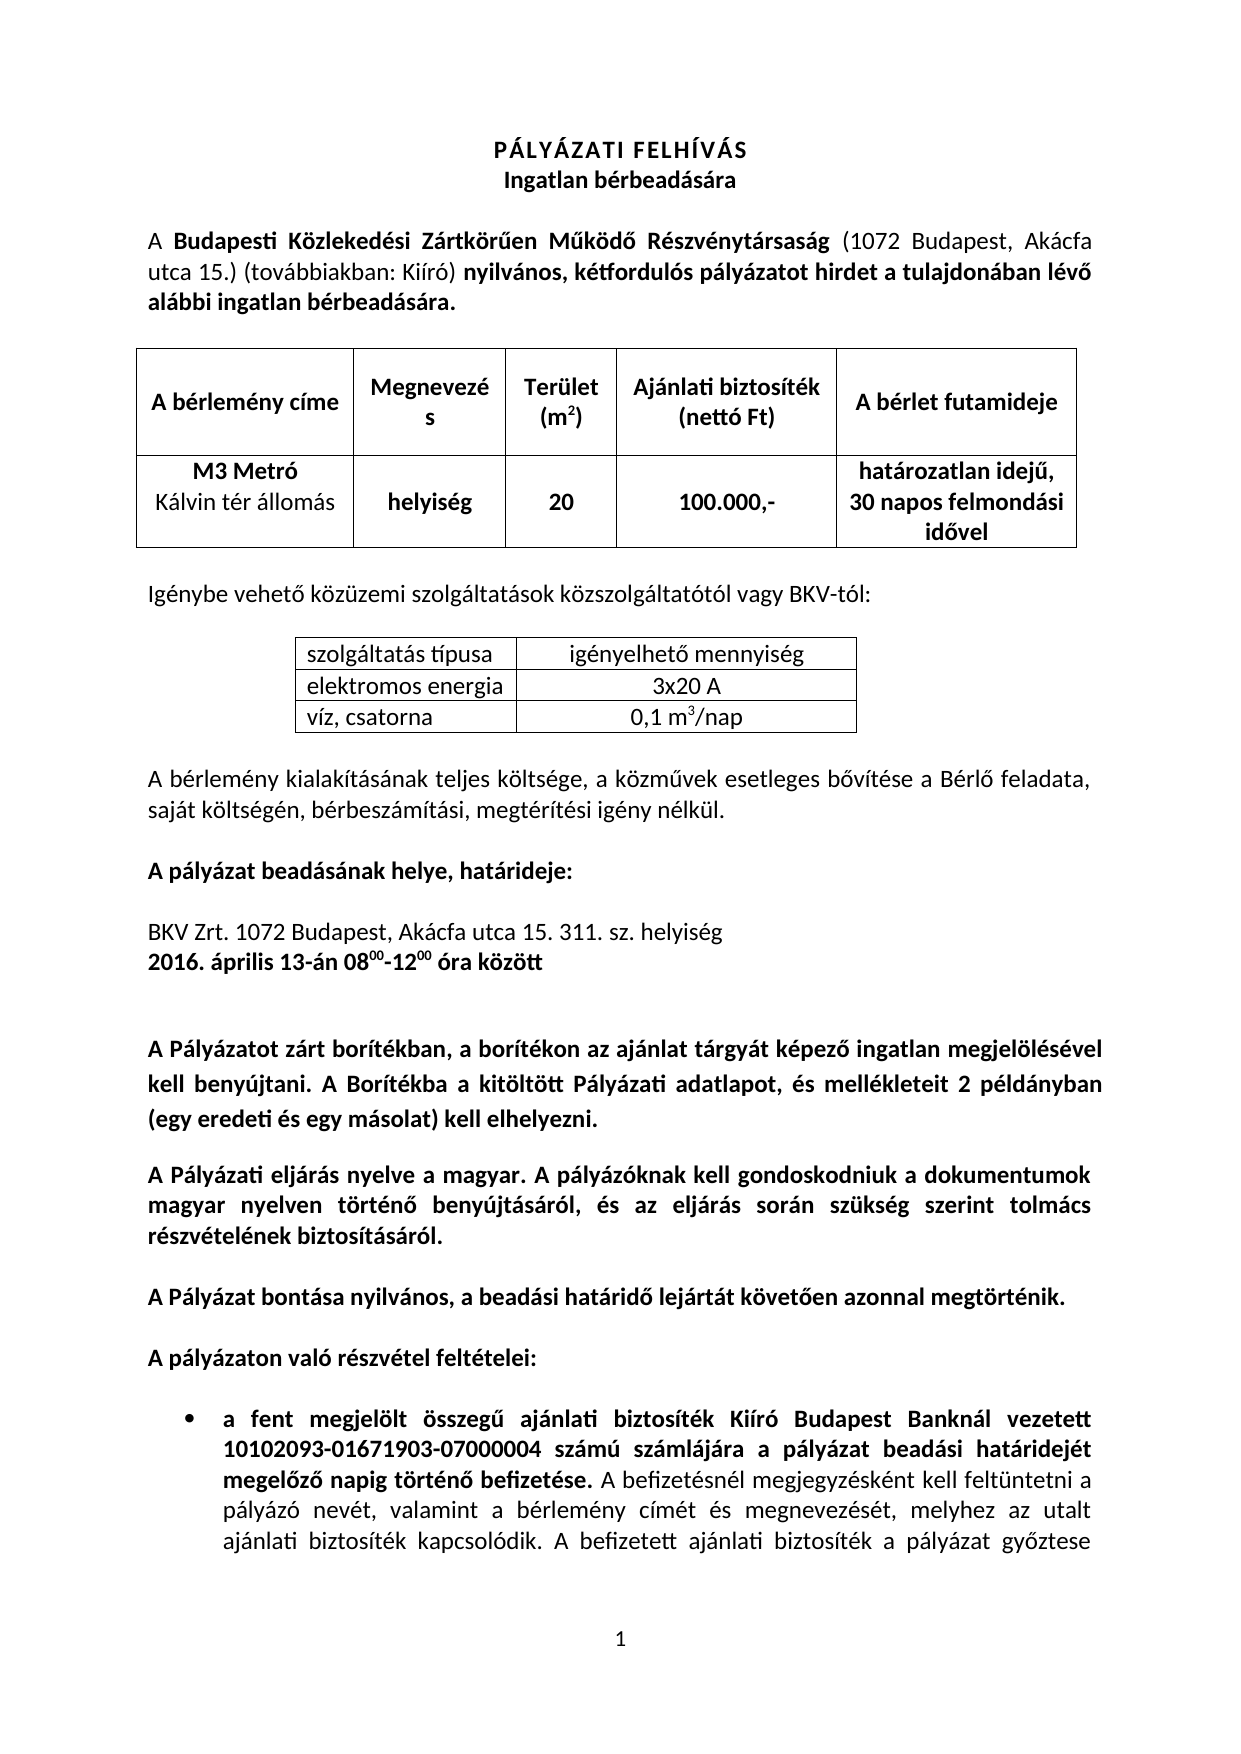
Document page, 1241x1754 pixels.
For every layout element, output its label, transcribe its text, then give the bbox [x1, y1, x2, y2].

table_cell 20 [506, 456, 616, 547]
table_cell elektromos energia [296, 670, 516, 700]
table_header szolgáltatás típusa [296, 638, 516, 669]
text BKV Zrt. 1072 Budapest, Akácfa utca 15. 311. sz. helyiség [148, 916, 1093, 947]
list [185, 1403, 1093, 1556]
text A pályázaton való részvétel feltételei: [148, 1342, 1093, 1372]
text A bérlemény kialakításának teljes költsége, a közművek esetleges bővítése a Bérlő feladata, saját költségén, bérbeszámítási, megtérítési igény nélkül. [148, 763, 1093, 824]
table_header Ajánlati biztosíték (nettó Ft) [617, 349, 836, 454]
text A pályázat beadásának helye, határideje: [148, 855, 1093, 886]
table_cell M3 Metró Kálvin tér állomás [137, 456, 353, 547]
text A Pályázatot zárt borítékban, a borítékon az ajánlat tárgyát képező ingatlan megjelölésével kell benyújtani. A Borítékba a kitöltött Pályázati adatlapot, és mellékleteit 2 példányban (egy eredeti és egy másolat) kell elhelyezni. [148, 1033, 1104, 1133]
table_header Megnevezés [354, 349, 505, 454]
text Igénybe vehető közüzemi szolgáltatások közszolgáltatótól vagy BKV-tól: [148, 579, 1093, 609]
text A Budapesti Közlekedési Zártkörűen Működő Részvénytársaság (1072 Budapest, Akácfa utca 15.) (továbbiakban: Kiíró) nyilvános, kétfordulós pályázatot hirdet a tulajdonában lévő alábbi ingatlan bérbeadására. [148, 226, 1093, 317]
table_cell helyiség [354, 456, 505, 547]
table_cell határozatlan idejű, 30 napos felmondási idővel [837, 456, 1076, 547]
table_cell 3x20 A [517, 670, 856, 700]
table_header A bérlet futamideje [837, 349, 1076, 454]
text A Pályázat bontása nyilvános, a beadási határidő lejártát követően azonnal megtörténik. [148, 1281, 1093, 1311]
text A Pályázati eljárás nyelve a magyar. A pályázóknak kell gondoskodniuk a dokumentumok magyar nyelven történő benyújtásáról, és az eljárás során szükség szerint tolmács részvételének biztosításáról. [148, 1159, 1093, 1250]
table_header igényelhető mennyiség [517, 638, 856, 669]
text 2016. április 13-án 0800-1200 óra között [148, 947, 1093, 977]
table_header Terület (m2) [506, 349, 616, 454]
table_header A bérlemény címe [137, 349, 353, 454]
table_cell víz, csatorna [296, 701, 516, 732]
text PÁLYÁZATI FELHÍVÁS [148, 134, 1093, 164]
table_cell 0,1 m3/nap [517, 701, 856, 732]
table_cell 100.000,- [617, 456, 836, 547]
text Ingatlan bérbeadására [148, 164, 1093, 195]
